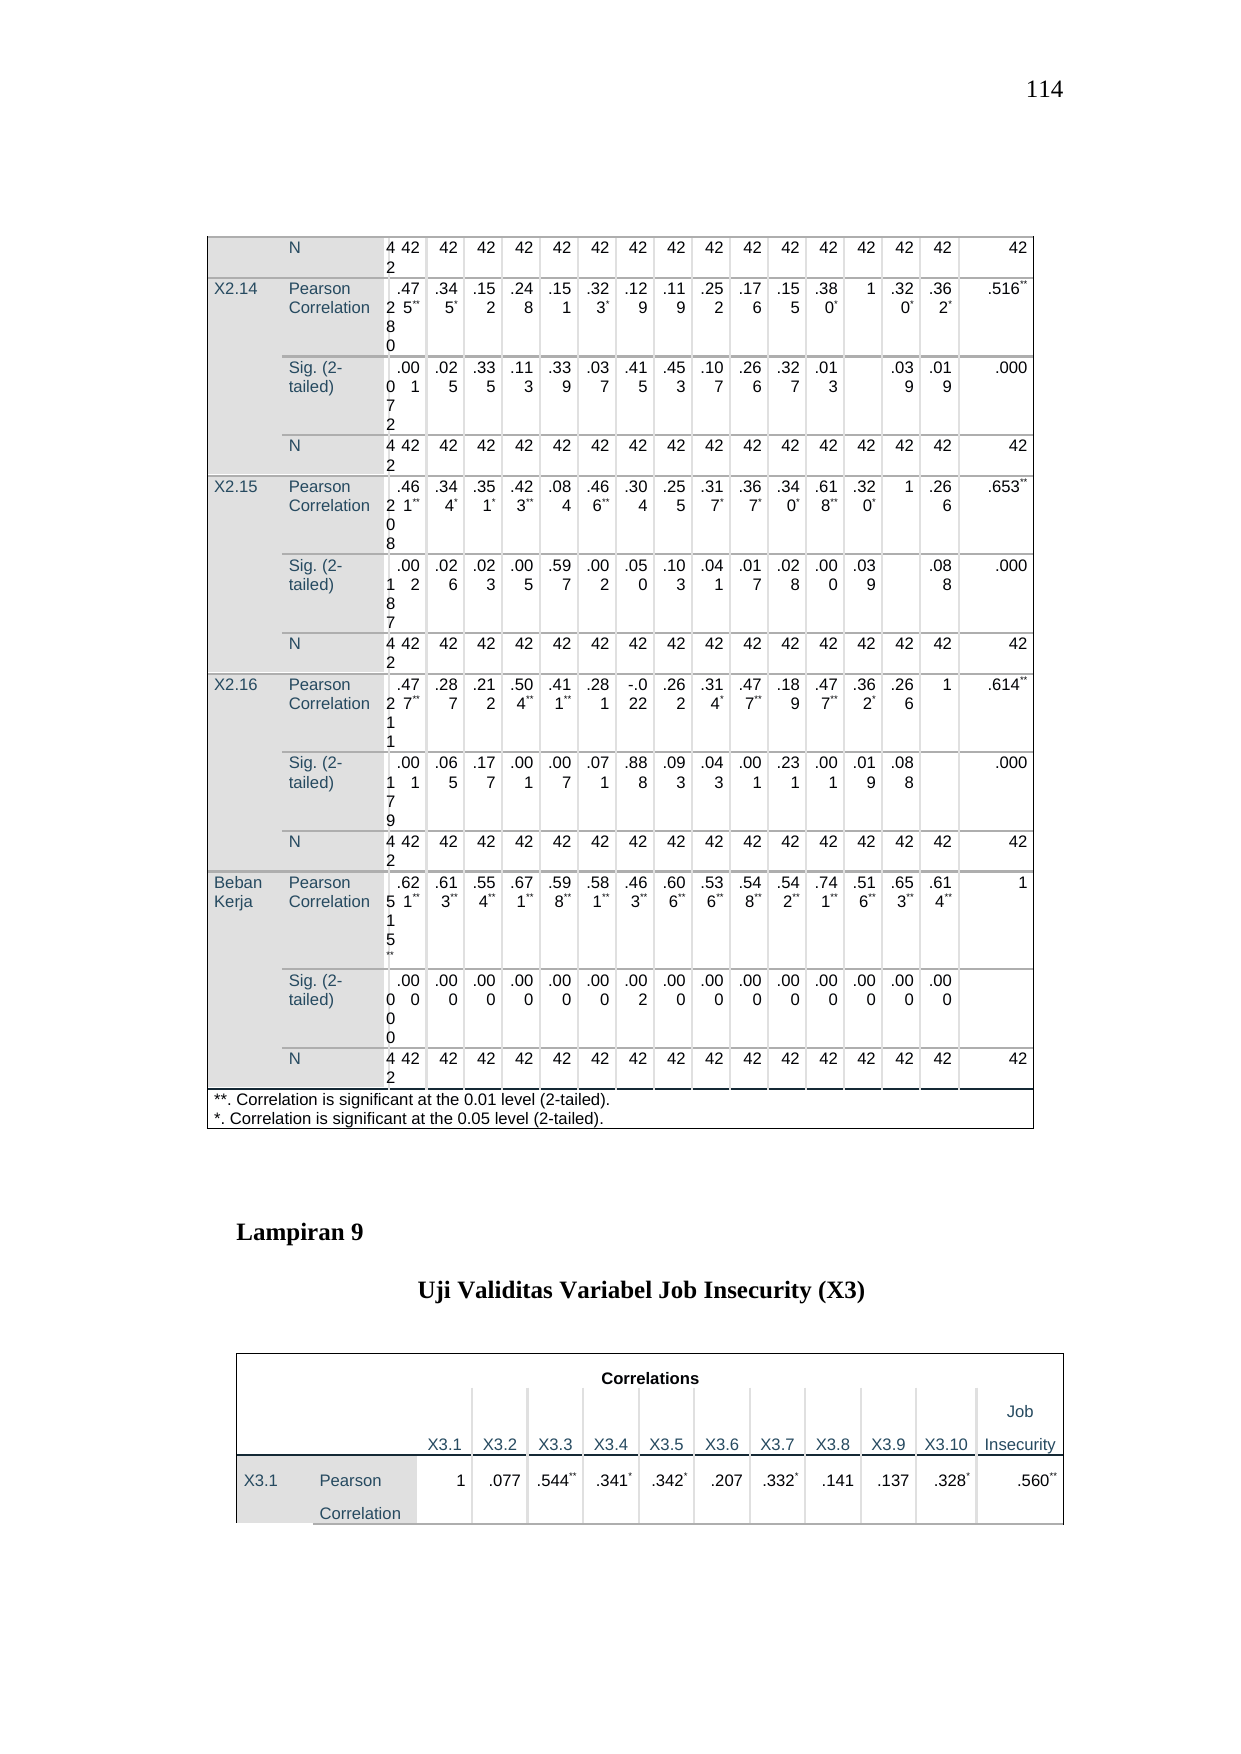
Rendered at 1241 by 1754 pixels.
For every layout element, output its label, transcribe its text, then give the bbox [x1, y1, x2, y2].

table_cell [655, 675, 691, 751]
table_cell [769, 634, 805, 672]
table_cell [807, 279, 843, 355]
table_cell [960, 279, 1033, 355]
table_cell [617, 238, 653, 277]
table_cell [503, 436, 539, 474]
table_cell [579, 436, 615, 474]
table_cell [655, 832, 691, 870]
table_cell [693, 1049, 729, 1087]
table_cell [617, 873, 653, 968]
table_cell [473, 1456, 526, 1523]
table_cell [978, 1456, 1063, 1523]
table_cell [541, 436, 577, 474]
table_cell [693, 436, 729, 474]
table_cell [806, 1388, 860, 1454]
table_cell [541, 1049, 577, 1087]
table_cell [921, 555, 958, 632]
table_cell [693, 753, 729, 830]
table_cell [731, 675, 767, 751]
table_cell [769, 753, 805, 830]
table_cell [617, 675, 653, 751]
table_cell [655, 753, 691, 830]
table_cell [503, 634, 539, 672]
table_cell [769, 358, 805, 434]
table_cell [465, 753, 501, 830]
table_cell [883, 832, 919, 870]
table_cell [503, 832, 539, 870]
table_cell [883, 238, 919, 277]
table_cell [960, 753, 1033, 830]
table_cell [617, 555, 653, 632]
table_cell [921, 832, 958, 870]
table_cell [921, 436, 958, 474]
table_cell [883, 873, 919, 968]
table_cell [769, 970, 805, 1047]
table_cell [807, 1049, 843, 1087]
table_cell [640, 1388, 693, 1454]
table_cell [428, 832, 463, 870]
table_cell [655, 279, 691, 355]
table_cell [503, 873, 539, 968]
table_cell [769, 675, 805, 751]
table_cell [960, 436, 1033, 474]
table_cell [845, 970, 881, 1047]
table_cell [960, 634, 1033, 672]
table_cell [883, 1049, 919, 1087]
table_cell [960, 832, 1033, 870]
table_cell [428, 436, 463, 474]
text Lampiran 9 Uji Validitas Variabel Job Insecurity (X3) [236, 1217, 1063, 1304]
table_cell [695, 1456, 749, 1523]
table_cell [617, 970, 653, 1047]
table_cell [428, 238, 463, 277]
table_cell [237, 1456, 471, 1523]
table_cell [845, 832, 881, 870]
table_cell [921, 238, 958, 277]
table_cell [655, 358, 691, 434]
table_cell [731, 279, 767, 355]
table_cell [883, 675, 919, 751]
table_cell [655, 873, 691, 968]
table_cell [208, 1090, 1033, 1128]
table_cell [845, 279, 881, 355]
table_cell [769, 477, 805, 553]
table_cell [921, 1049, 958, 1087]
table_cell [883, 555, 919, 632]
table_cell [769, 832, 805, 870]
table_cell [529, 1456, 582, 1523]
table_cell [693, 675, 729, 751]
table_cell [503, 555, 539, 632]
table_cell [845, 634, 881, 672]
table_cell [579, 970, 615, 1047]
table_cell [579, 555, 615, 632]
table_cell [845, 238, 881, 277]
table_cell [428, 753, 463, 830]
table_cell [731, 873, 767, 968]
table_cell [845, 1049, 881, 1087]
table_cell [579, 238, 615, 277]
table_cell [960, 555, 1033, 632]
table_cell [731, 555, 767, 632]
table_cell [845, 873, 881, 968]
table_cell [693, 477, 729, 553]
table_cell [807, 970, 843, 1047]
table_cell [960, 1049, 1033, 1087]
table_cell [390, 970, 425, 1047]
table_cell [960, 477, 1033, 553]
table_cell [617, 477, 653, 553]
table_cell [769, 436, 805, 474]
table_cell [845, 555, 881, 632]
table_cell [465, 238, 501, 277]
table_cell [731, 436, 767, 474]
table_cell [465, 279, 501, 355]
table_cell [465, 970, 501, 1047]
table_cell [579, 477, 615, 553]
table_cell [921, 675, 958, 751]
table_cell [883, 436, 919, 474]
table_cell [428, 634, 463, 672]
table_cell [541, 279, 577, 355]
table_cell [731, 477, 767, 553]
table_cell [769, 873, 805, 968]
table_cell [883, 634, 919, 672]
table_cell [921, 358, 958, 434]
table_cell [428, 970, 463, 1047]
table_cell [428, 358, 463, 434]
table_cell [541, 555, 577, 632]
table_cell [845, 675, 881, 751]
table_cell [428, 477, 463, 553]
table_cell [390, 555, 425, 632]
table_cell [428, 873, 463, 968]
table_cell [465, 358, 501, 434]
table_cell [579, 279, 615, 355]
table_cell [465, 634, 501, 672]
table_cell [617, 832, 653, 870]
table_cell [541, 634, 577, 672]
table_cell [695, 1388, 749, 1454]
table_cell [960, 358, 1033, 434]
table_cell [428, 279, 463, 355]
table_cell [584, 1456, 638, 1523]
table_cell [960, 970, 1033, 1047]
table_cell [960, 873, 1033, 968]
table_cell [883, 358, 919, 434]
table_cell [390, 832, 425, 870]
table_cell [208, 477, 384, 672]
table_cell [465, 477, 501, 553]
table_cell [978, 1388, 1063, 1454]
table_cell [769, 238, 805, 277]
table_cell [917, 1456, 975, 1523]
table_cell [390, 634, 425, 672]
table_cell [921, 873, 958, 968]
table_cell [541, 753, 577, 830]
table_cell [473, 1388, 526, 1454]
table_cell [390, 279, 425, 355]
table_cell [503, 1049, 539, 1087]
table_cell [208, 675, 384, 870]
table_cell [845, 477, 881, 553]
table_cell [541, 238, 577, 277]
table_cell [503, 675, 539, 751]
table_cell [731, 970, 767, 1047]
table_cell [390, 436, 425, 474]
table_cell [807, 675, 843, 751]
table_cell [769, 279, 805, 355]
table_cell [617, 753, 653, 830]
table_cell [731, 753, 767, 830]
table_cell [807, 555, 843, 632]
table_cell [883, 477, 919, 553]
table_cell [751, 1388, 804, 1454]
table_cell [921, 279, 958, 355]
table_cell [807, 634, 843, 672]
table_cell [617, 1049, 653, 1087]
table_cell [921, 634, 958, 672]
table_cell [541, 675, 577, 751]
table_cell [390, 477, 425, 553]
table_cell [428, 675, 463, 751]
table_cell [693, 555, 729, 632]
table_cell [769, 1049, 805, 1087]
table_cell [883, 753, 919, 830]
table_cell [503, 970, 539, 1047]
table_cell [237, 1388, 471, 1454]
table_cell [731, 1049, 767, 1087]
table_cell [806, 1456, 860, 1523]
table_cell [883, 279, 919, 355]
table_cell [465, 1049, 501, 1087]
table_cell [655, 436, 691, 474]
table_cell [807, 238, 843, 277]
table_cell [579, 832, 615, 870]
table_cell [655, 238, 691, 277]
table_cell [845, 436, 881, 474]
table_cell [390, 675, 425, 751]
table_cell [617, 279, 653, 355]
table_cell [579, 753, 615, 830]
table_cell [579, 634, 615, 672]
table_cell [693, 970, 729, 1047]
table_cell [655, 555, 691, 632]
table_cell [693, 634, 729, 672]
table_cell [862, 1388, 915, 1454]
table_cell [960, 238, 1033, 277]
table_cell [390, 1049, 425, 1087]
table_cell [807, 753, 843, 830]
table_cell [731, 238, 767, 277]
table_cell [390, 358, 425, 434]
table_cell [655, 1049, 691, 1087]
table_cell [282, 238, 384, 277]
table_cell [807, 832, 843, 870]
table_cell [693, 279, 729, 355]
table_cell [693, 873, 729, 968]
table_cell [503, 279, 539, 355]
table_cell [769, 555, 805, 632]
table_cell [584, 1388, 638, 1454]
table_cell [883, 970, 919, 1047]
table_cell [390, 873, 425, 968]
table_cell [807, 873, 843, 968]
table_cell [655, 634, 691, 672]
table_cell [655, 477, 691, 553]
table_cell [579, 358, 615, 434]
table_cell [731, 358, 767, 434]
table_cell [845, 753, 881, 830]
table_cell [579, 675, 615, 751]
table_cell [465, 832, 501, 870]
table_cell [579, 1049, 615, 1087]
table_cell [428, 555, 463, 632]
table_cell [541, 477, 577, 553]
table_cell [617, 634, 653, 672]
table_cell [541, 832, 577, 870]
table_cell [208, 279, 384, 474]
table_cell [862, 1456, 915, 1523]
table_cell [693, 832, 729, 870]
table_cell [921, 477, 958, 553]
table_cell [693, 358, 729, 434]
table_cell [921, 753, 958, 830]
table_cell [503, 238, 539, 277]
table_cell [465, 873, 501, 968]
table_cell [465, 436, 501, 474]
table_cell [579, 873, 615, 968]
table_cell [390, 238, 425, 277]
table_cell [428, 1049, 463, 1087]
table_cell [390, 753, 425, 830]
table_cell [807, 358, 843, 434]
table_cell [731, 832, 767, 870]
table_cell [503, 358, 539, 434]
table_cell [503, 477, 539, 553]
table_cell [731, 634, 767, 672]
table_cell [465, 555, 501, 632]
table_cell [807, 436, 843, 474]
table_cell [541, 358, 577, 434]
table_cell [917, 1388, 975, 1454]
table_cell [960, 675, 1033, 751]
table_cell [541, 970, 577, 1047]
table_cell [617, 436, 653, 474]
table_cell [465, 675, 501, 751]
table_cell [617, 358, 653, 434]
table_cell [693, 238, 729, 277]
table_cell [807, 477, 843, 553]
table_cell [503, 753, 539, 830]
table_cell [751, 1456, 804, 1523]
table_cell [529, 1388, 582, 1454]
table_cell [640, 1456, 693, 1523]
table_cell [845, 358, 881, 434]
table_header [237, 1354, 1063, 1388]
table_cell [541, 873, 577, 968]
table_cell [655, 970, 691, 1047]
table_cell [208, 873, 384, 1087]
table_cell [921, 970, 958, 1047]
